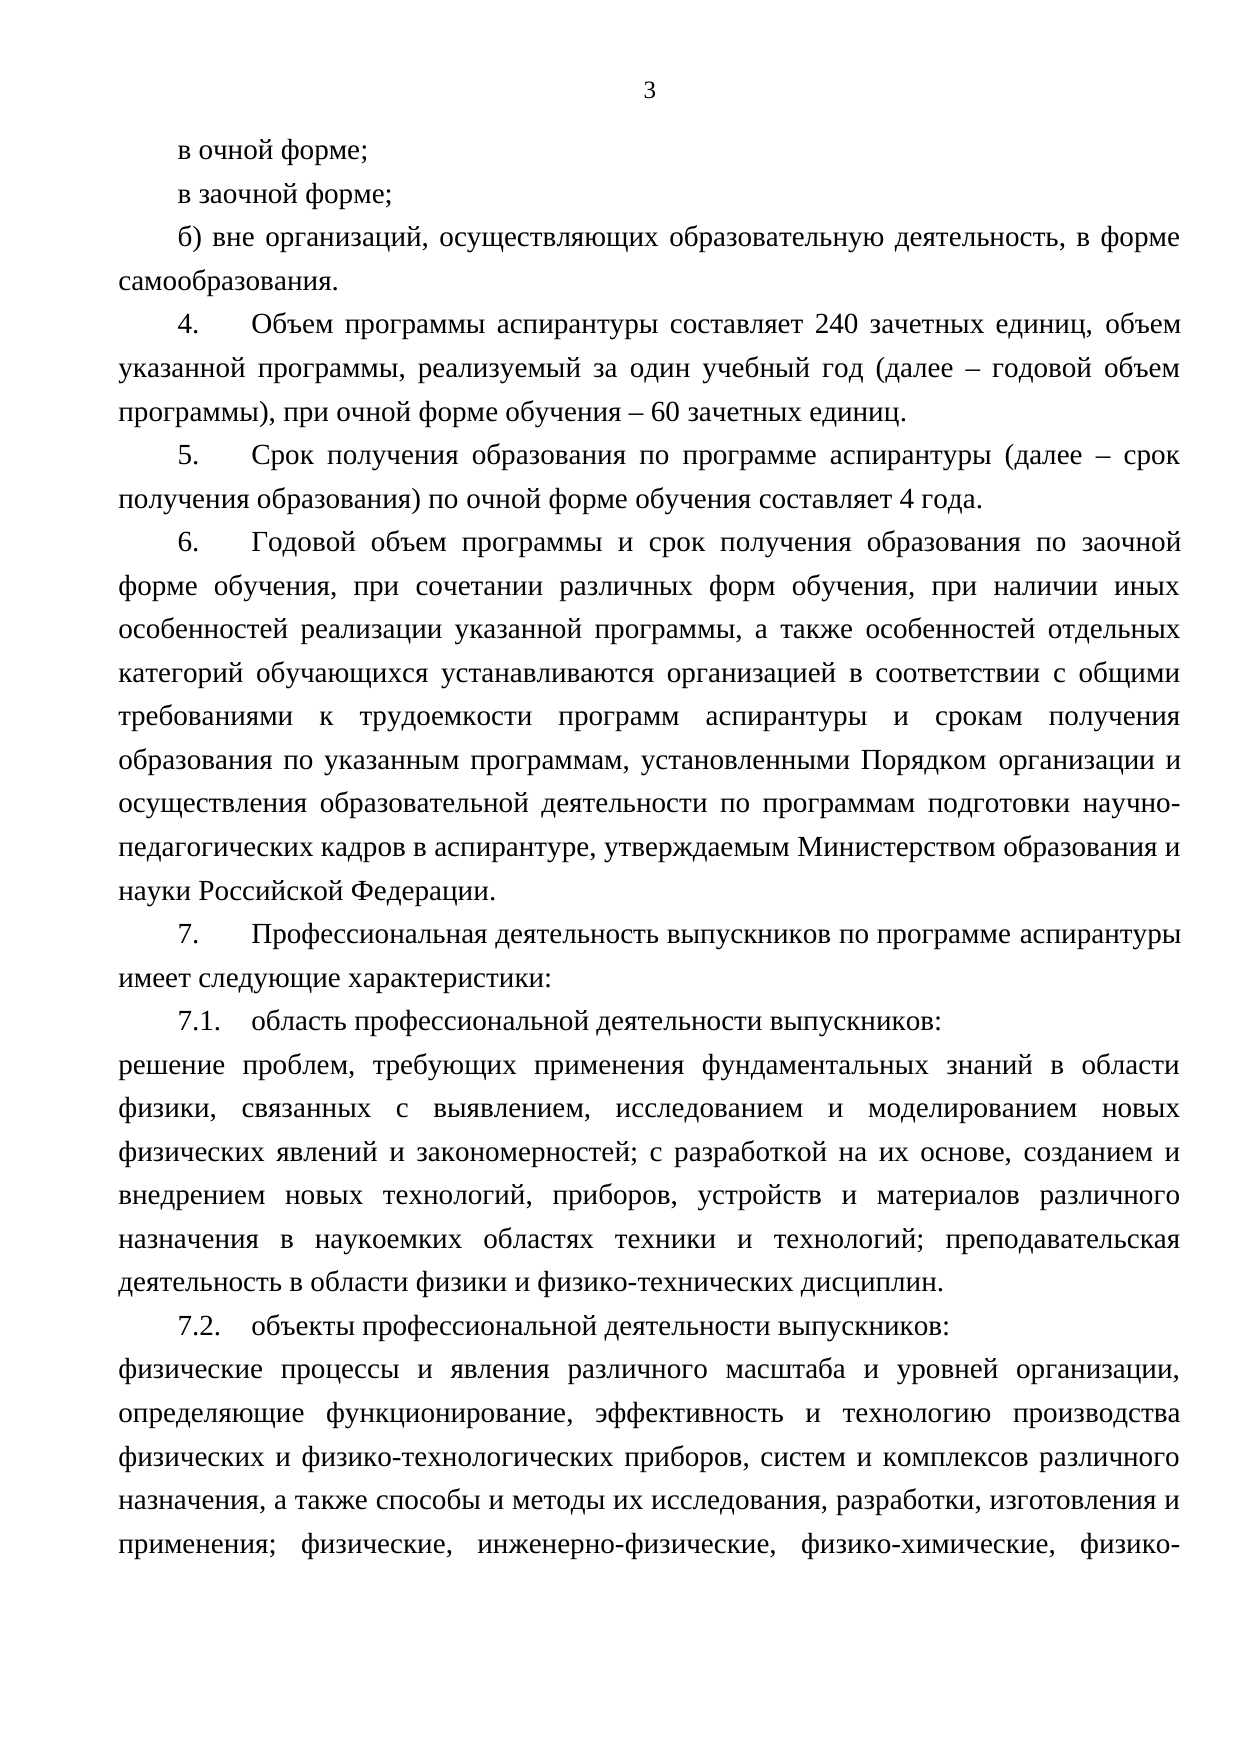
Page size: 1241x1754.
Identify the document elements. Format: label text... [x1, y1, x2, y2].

list Срок получения образования по программе аспирантуры (далее – срок получения образования) по очной форме обучения составляет 4 года. [118, 437, 1181, 514]
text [118, 1352, 1181, 1559]
text решение проблем, требующих применения фундаментальных знаний в области физики, связанных с выявлением, исследованием и моделированием новых физических явлений и закономерностей; с разработкой на их основе, созданием и внедрением новых технологий, приборов, устройств и материалов различного назначения в наукоемких областях техники и технологий; преподавательская деятельность в области физики и физико-технических дисциплин. [118, 1047, 1181, 1298]
text б) вне организаций, осуществляющих образовательную деятельность, в форме самообразования. [118, 219, 1181, 297]
text в очной форме; [118, 132, 1181, 166]
list область профессиональной деятельности выпускников: [118, 1003, 1181, 1037]
list Годовой объем программы и срок получения образования по заочной форме обучения, при сочетании различных форм обучения, при наличии иных особенностей реализации указанной программы, а также особенностей отдельных категорий обучающихся устанавливаются организацией в соответствии с общими требованиями к трудоемкости программ аспирантуры и срокам получения образования по указанным программам, установленными Порядком организации и осуществления образовательной деятельности по программам подготовки научно-педагогических кадров в аспирантуре, утверждаемым Министерством образования и науки Российской Федерации. [118, 524, 1181, 906]
list Профессиональная деятельность выпускников по программе аспирантуры имеет следующие характеристики: [118, 916, 1181, 993]
text в заочной форме; [118, 176, 1181, 209]
list объекты профессиональной деятельности выпускников: [118, 1308, 1181, 1342]
list Объем программы аспирантуры составляет 240 зачетных единиц, объем указанной программы, реализуемый за один учебный год (далее – годовой объем программы), при очной форме обучения – 60 зачетных единиц. [118, 307, 1181, 427]
